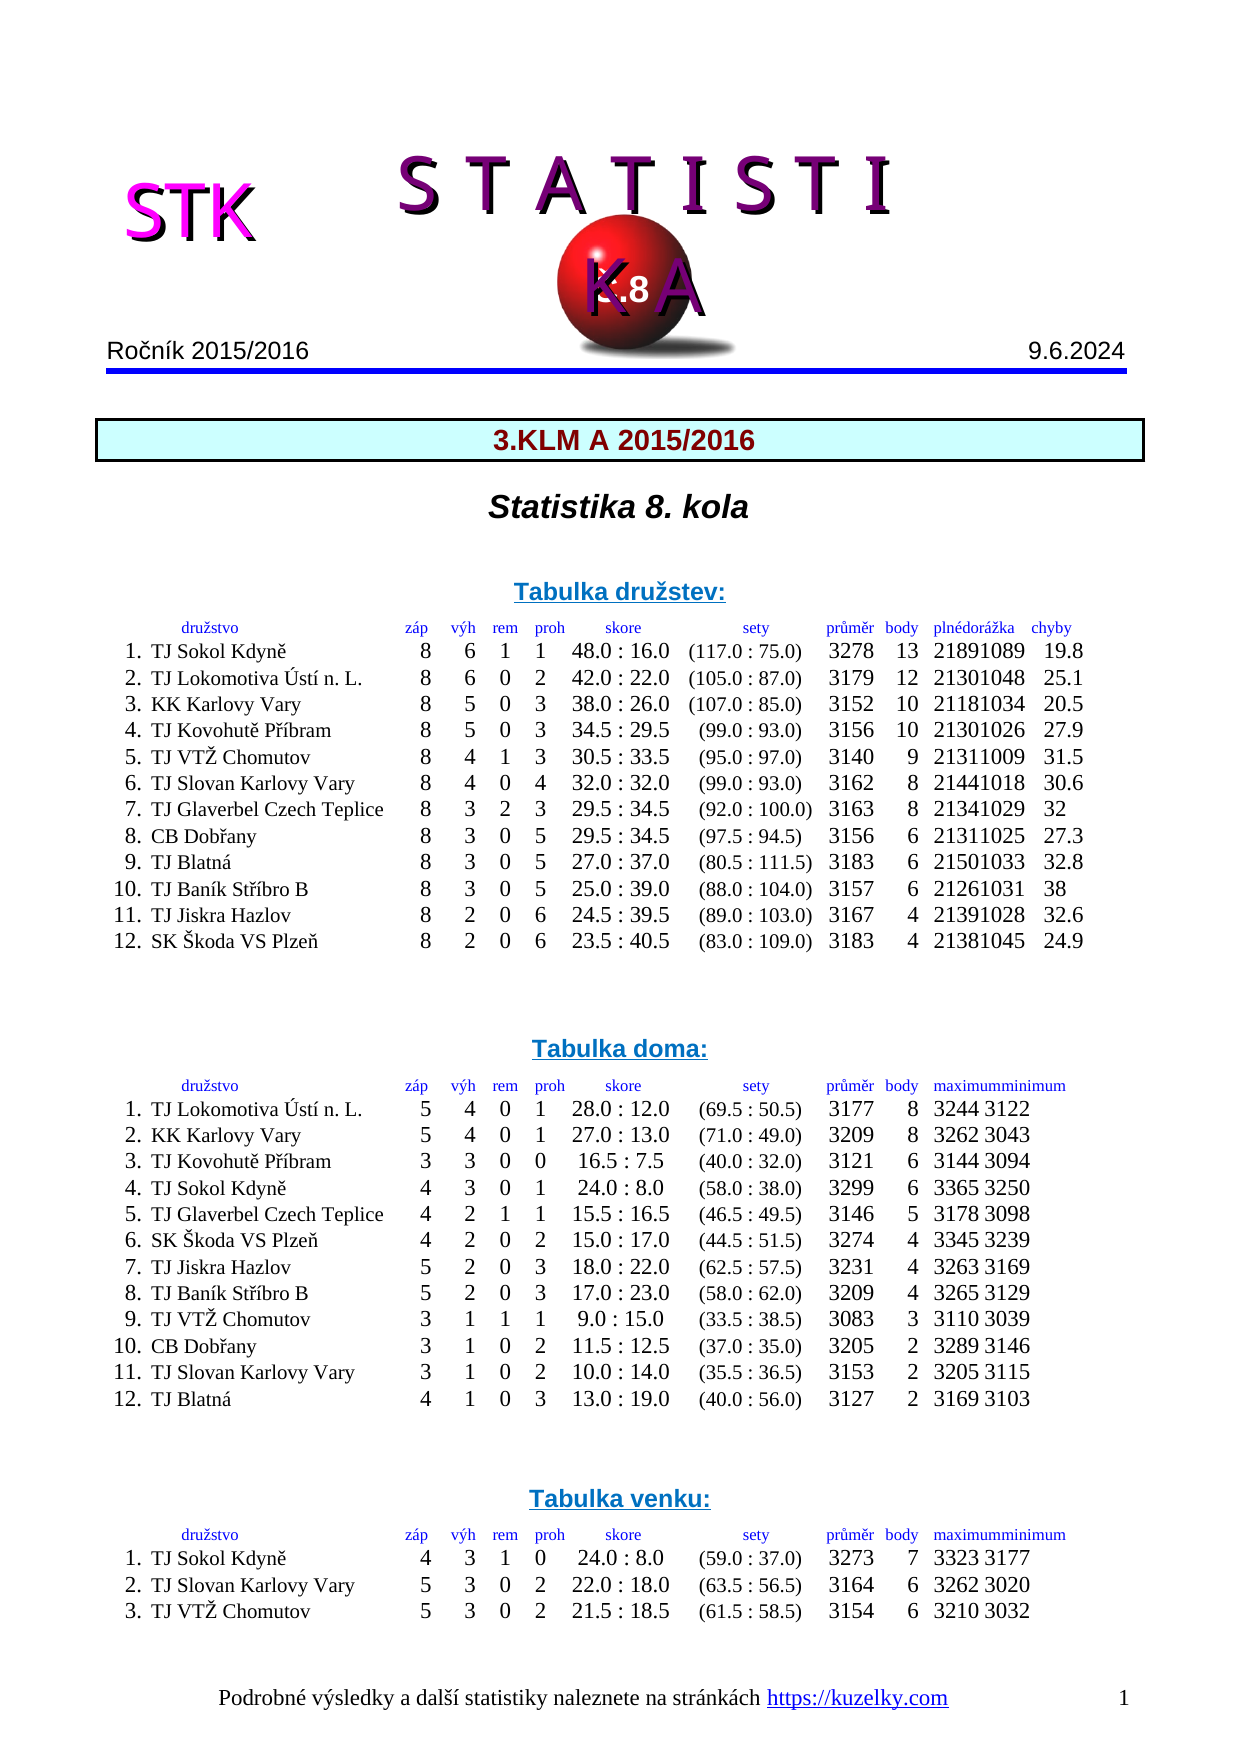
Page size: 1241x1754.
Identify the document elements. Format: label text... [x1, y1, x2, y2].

text družstvo záp výh rem proh skore sety průměr body maximum minimum [106, 1076, 1134, 1095]
text 8. TJ Baník Stříbro B 5 2 0 3 17.0 : 23.0 (58.0 : 62.0) 3209 4 3265 3129 [106, 1279, 1134, 1306]
text 2. KK Karlovy Vary 5 4 0 1 27.0 : 13.0 (71.0 : 49.0) 3209 8 3262 3043 [106, 1121, 1134, 1147]
text 11. TJ Slovan Karlovy Vary 3 1 0 2 10.0 : 14.0 (35.5 : 36.5) 3153 2 3205 3115 [106, 1358, 1134, 1384]
subtitle 3.KLM A 2015/2016 [98, 421, 1142, 459]
text Statistika 8. kola [106, 487, 1134, 526]
text 9. TJ VTŽ Chomutov 3 1 1 1 9.0 : 15.0 (33.5 : 38.5) 3083 3 3110 3039 [106, 1306, 1134, 1332]
text Č.8 [106, 267, 587, 310]
text 5. TJ Glaverbel Czech Teplice 4 2 1 1 15.5 : 16.5 (46.5 : 49.5) 3146 5 3178 3098 [106, 1200, 1134, 1226]
text 6. SK Škoda VS Plzeň 4 2 0 2 15.0 : 17.0 (44.5 : 51.5) 3274 4 3345 3239 [106, 1226, 1134, 1253]
text Tabulka doma: [94, 1034, 1145, 1063]
text 12. SK Škoda VS Plzeň 8 2 0 6 23.5 : 40.5 (83.0 : 109.0) 3183 4 2138 1045 24.9 [106, 927, 1134, 954]
text 3. TJ Kovohutě Příbram 3 3 0 0 16.5 : 7.5 (40.0 : 32.0) 3121 6 3144 3094 [106, 1147, 1134, 1174]
text 3. TJ VTŽ Chomutov 5 3 0 2 21.5 : 18.5 (61.5 : 58.5) 3154 6 3210 3032 [106, 1597, 1134, 1623]
text 5. TJ VTŽ Chomutov 8 4 1 3 30.5 : 33.5 (95.0 : 97.0) 3140 9 2131 1009 31.5 [106, 743, 1134, 769]
text 11. TJ Jiskra Hazlov 8 2 0 6 24.5 : 39.5 (89.0 : 103.0) 3167 4 2139 1028 32.6 [106, 901, 1134, 927]
text 10. CB Dobřany 3 1 0 2 11.5 : 12.5 (37.0 : 35.0) 3205 2 3289 3146 [106, 1332, 1134, 1358]
text 9. TJ Blatná 8 3 0 5 27.0 : 37.0 (80.5 : 111.5) 3183 6 2150 1033 32.8 [106, 848, 1134, 874]
text 7. TJ Glaverbel Czech Teplice 8 3 2 3 29.5 : 34.5 (92.0 : 100.0) 3163 8 2134 1029 32 [106, 796, 1134, 822]
text 6. TJ Slovan Karlovy Vary 8 4 0 4 32.0 : 32.0 (99.0 : 93.0) 3162 8 2144 1018 30.6 [106, 769, 1134, 796]
text 8. CB Dobřany 8 3 0 5 29.5 : 34.5 (97.5 : 94.5) 3156 6 2131 1025 27.3 [106, 822, 1134, 848]
text 1. TJ Sokol Kdyně 4 3 1 0 24.0 : 8.0 (59.0 : 37.0) 3273 7 3323 3177 [106, 1544, 1134, 1571]
text Tabulka družstev: [94, 577, 1145, 606]
text družstvo záp výh rem proh skore sety průměr body maximum minimum [106, 1525, 1134, 1544]
text družstvo záp výh rem proh skore sety průměr body plné dorážka chyby [106, 618, 1134, 637]
text 12. TJ Blatná 4 1 0 3 13.0 : 19.0 (40.0 : 56.0) 3127 2 3169 3103 [106, 1384, 1134, 1411]
text 2. TJ Lokomotiva Ústí n. L. 8 6 0 2 42.0 : 22.0 (105.0 : 87.0) 3179 12 2130 1048 25.1 [106, 664, 1134, 690]
text 7. TJ Jiskra Hazlov 5 2 0 3 18.0 : 22.0 (62.5 : 57.5) 3231 4 3263 3169 [106, 1253, 1134, 1279]
text Tabulka venku: [94, 1484, 1145, 1513]
text Ročník 2015/2016 9.6.2024 [106, 336, 1134, 365]
text 4. TJ Sokol Kdyně 4 3 0 1 24.0 : 8.0 (58.0 : 38.0) 3299 6 3365 3250 [106, 1174, 1134, 1200]
text 4. TJ Kovohutě Příbram 8 5 0 3 34.5 : 29.5 (99.0 : 93.0) 3156 10 2130 1026 27.9 [106, 716, 1134, 743]
text 1. TJ Sokol Kdyně 8 6 1 1 48.0 : 16.0 (117.0 : 75.0) 3278 13 2189 1089 19.8 [106, 637, 1134, 664]
text Č.8 [687, 267, 1134, 310]
text 10. TJ Baník Stříbro B 8 3 0 5 25.0 : 39.0 (88.0 : 104.0) 3157 6 2126 1031 38 [106, 874, 1134, 901]
text 3. KK Karlovy Vary 8 5 0 3 38.0 : 26.0 (107.0 : 85.0) 3152 10 2118 1034 20.5 [106, 690, 1134, 716]
text Č.8 [609, 267, 671, 310]
text 1. TJ Lokomotiva Ústí n. L. 5 4 0 1 28.0 : 12.0 (69.5 : 50.5) 3177 8 3244 3122 [106, 1095, 1134, 1121]
text 2. TJ Slovan Karlovy Vary 5 3 0 2 22.0 : 18.0 (63.5 : 56.5) 3164 6 3262 3020 [106, 1571, 1134, 1597]
